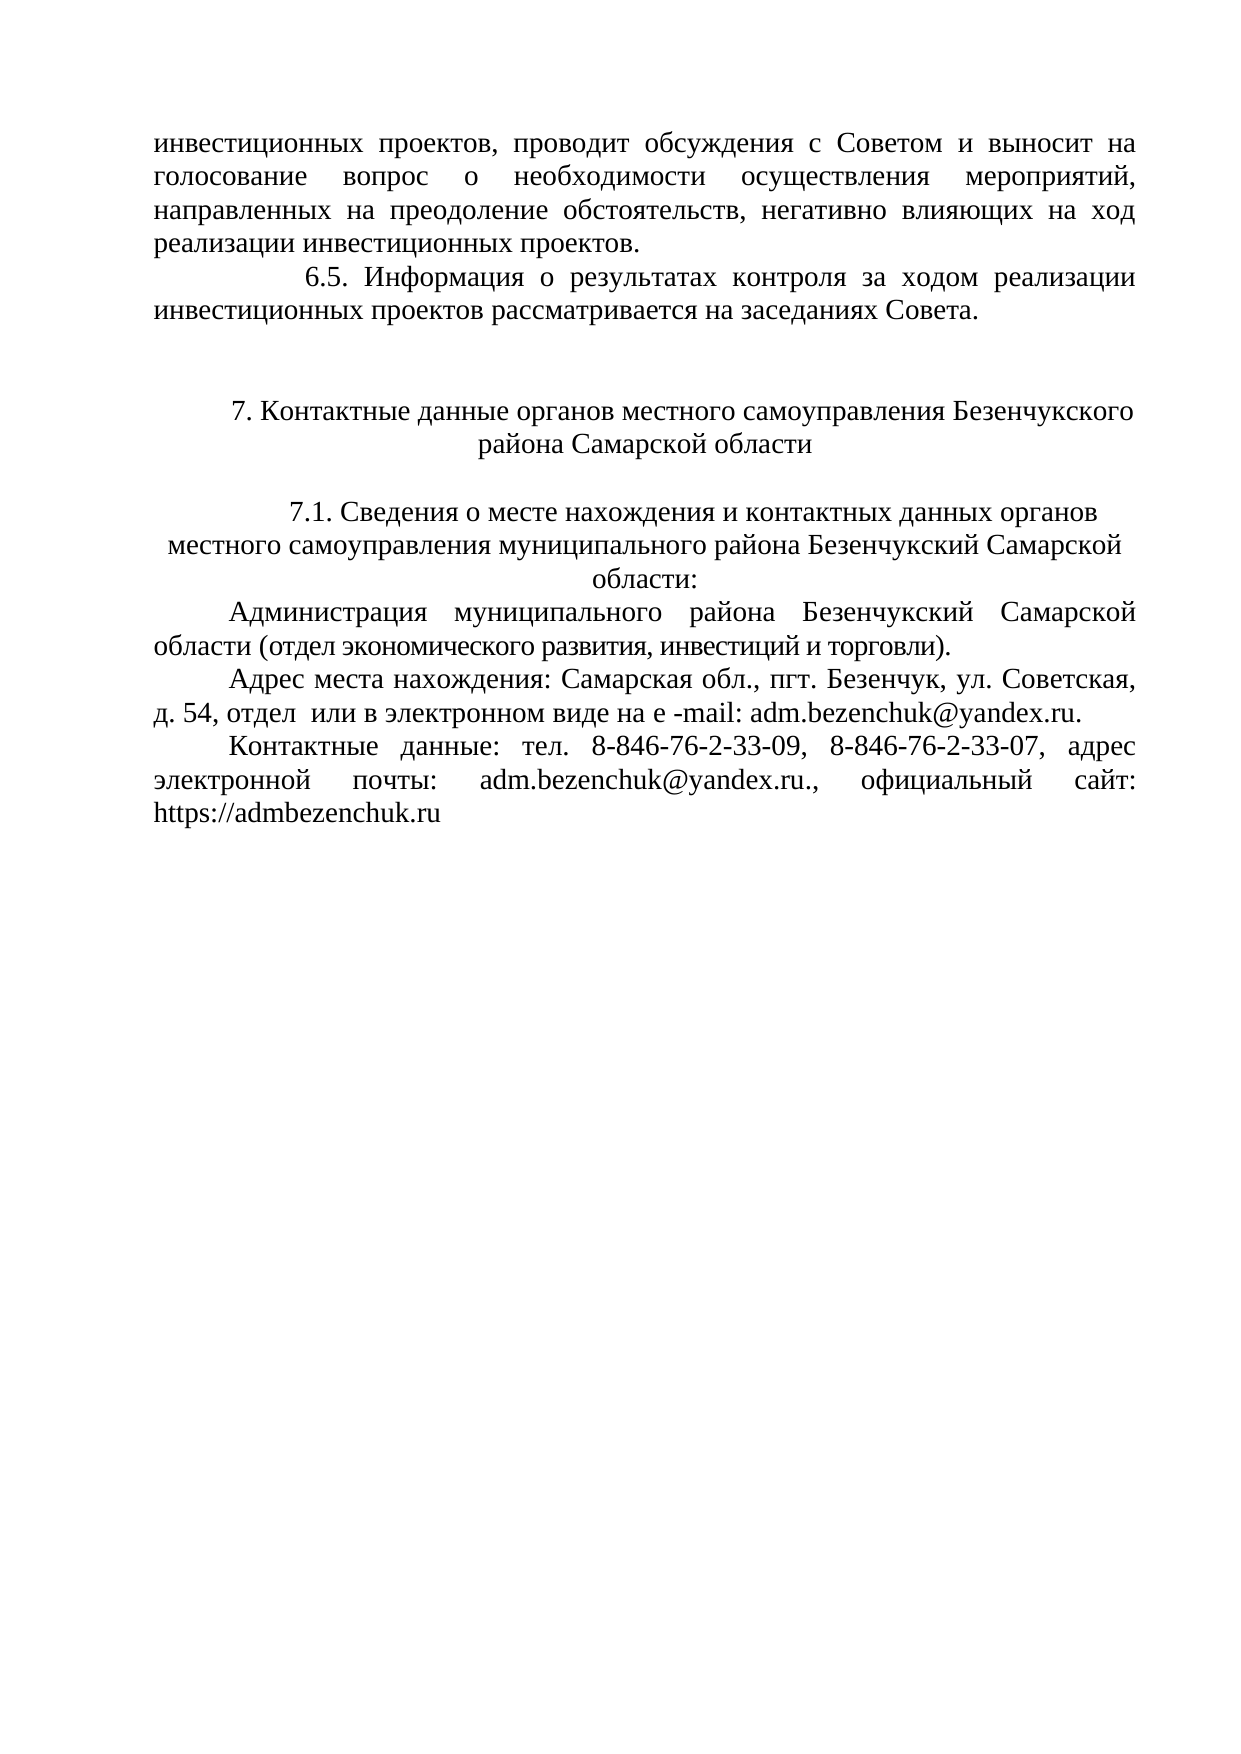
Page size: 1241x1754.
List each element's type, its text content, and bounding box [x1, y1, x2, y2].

text Контактные данные: тел. 8-846-76-2-33-09, 8-846-76-2-33-07, адрес электронной почты: adm.bezenchuk@yandex.ru., официальный сайт: https://admbezenchuk.ru [153, 728, 1137, 829]
text 7. Контактные данные органов местного самоуправления Безенчукского района Самарской области [153, 393, 1137, 460]
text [153, 125, 1137, 259]
text Администрация муниципального района Безенчукский Самарской области (отдел экономического развития, инвестиций и торговли). [153, 594, 1137, 661]
text 6.5. Информация о результатах контроля за ходом реализации инвестиционных проектов рассматривается на заседаниях Совета. [153, 259, 1137, 326]
text 7.1. Сведения о месте нахождения и контактных данных органов местного самоуправления муниципального района Безенчукский Самарской области: [153, 494, 1137, 594]
text Адрес места нахождения: Самарская обл., пгт. Безенчук, ул. Советская, д. 54, отдел или в электронном виде на e -mail: adm.bezenchuk@yandex.ru. [153, 661, 1137, 728]
